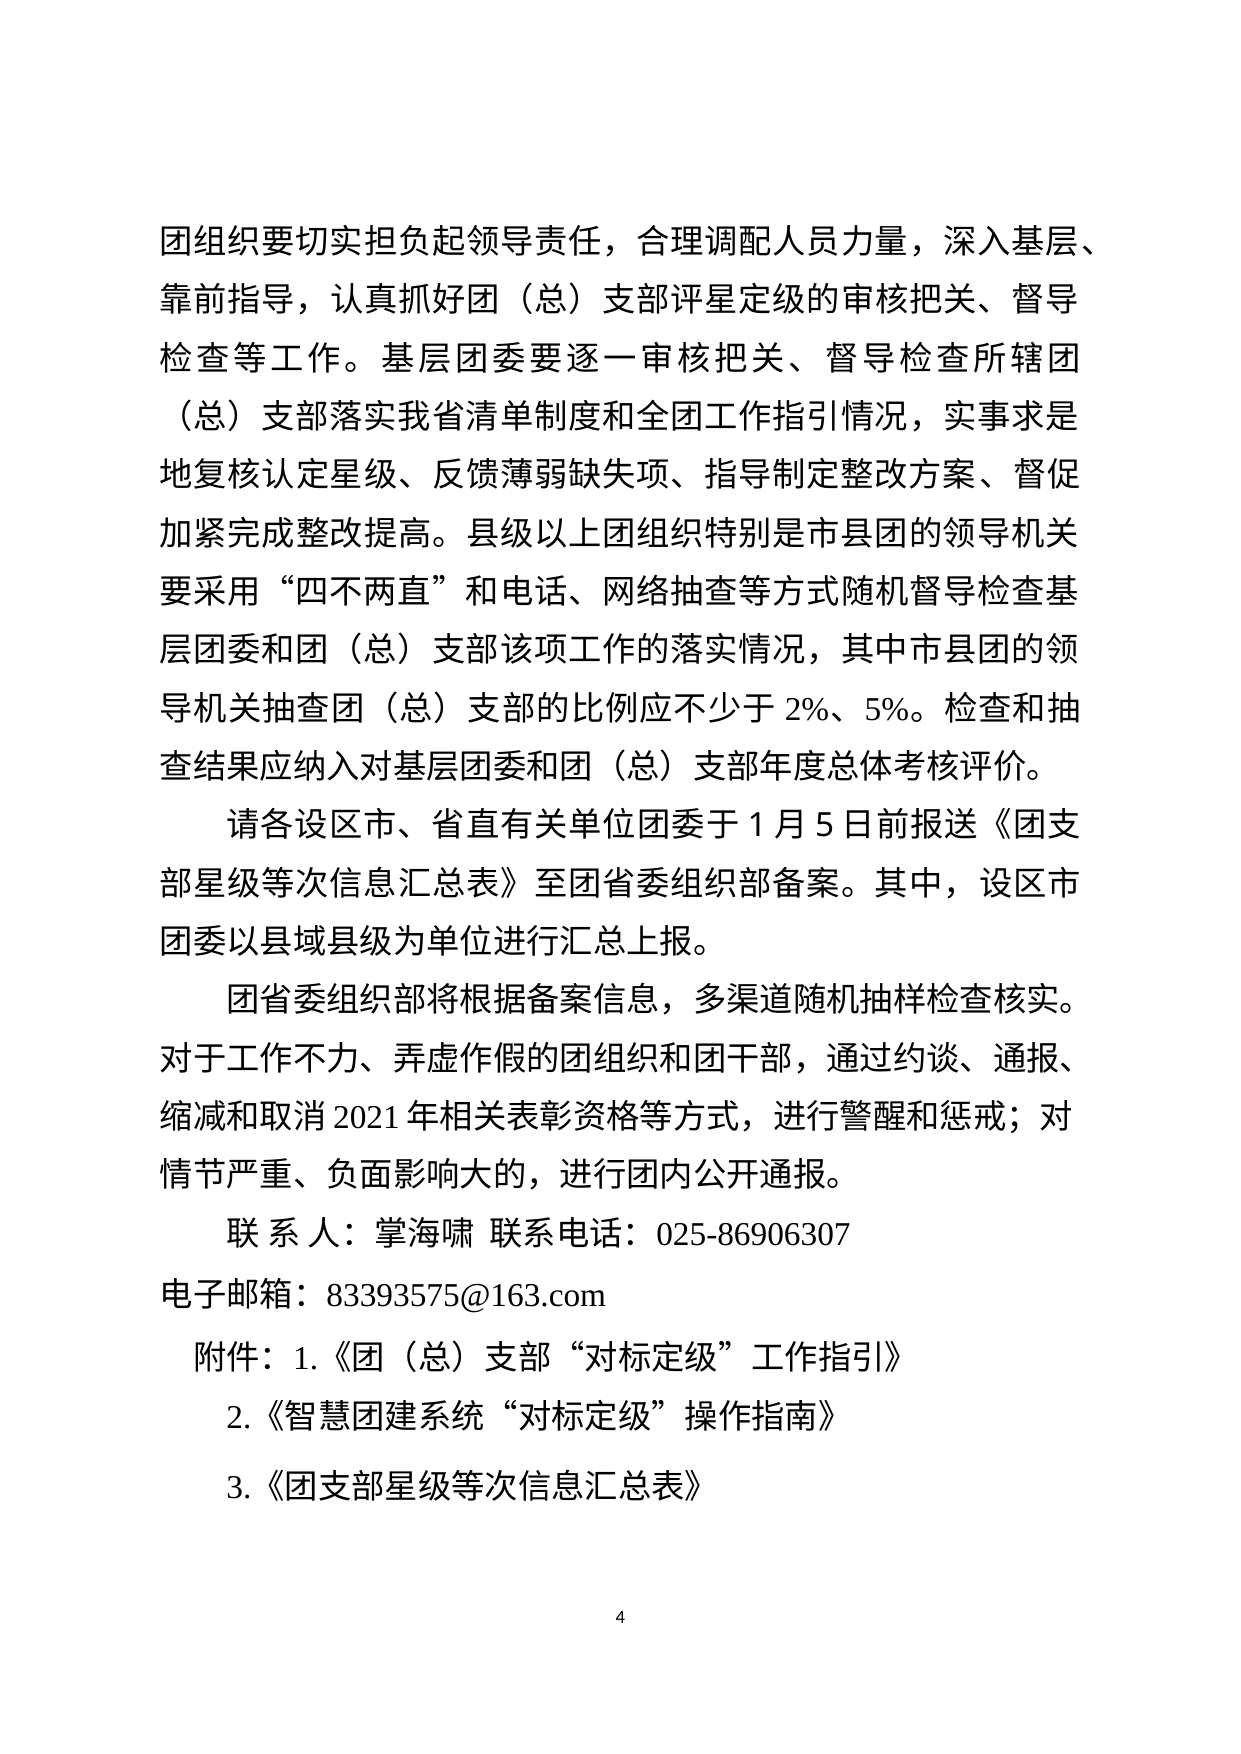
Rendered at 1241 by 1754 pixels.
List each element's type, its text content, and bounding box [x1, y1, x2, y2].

text 附件：1.《团（总）支部“对标定级”工作指引》 [159, 1319, 1081, 1382]
text 团省委组织部将根据备案信息，多渠道随机抽样检查核实。对于工作不力、弄虚作假的团组织和团干部，通过约谈、通报、缩减和取消2021年相关表彰资格等方式，进行警醒和惩戒；对情节严重、负面影响大的，进行团内公开通报。 [159, 965, 1081, 1198]
text 联 系 人：掌海啸 联系电话：025-86906307 [159, 1198, 1081, 1257]
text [159, 207, 1081, 790]
text 电子邮箱：83393575@163.com [159, 1257, 1081, 1319]
text 2.《智慧团建系统“对标定级”操作指南》 [159, 1382, 1081, 1440]
text 请各设区市、省直有关单位团委于1月5日前报送《团支部星级等次信息汇总表》至团省委组织部备案。其中，设区市团委以县域县级为单位进行汇总上报。 [159, 790, 1081, 965]
text 3.《团支部星级等次信息汇总表》 [159, 1440, 1081, 1513]
